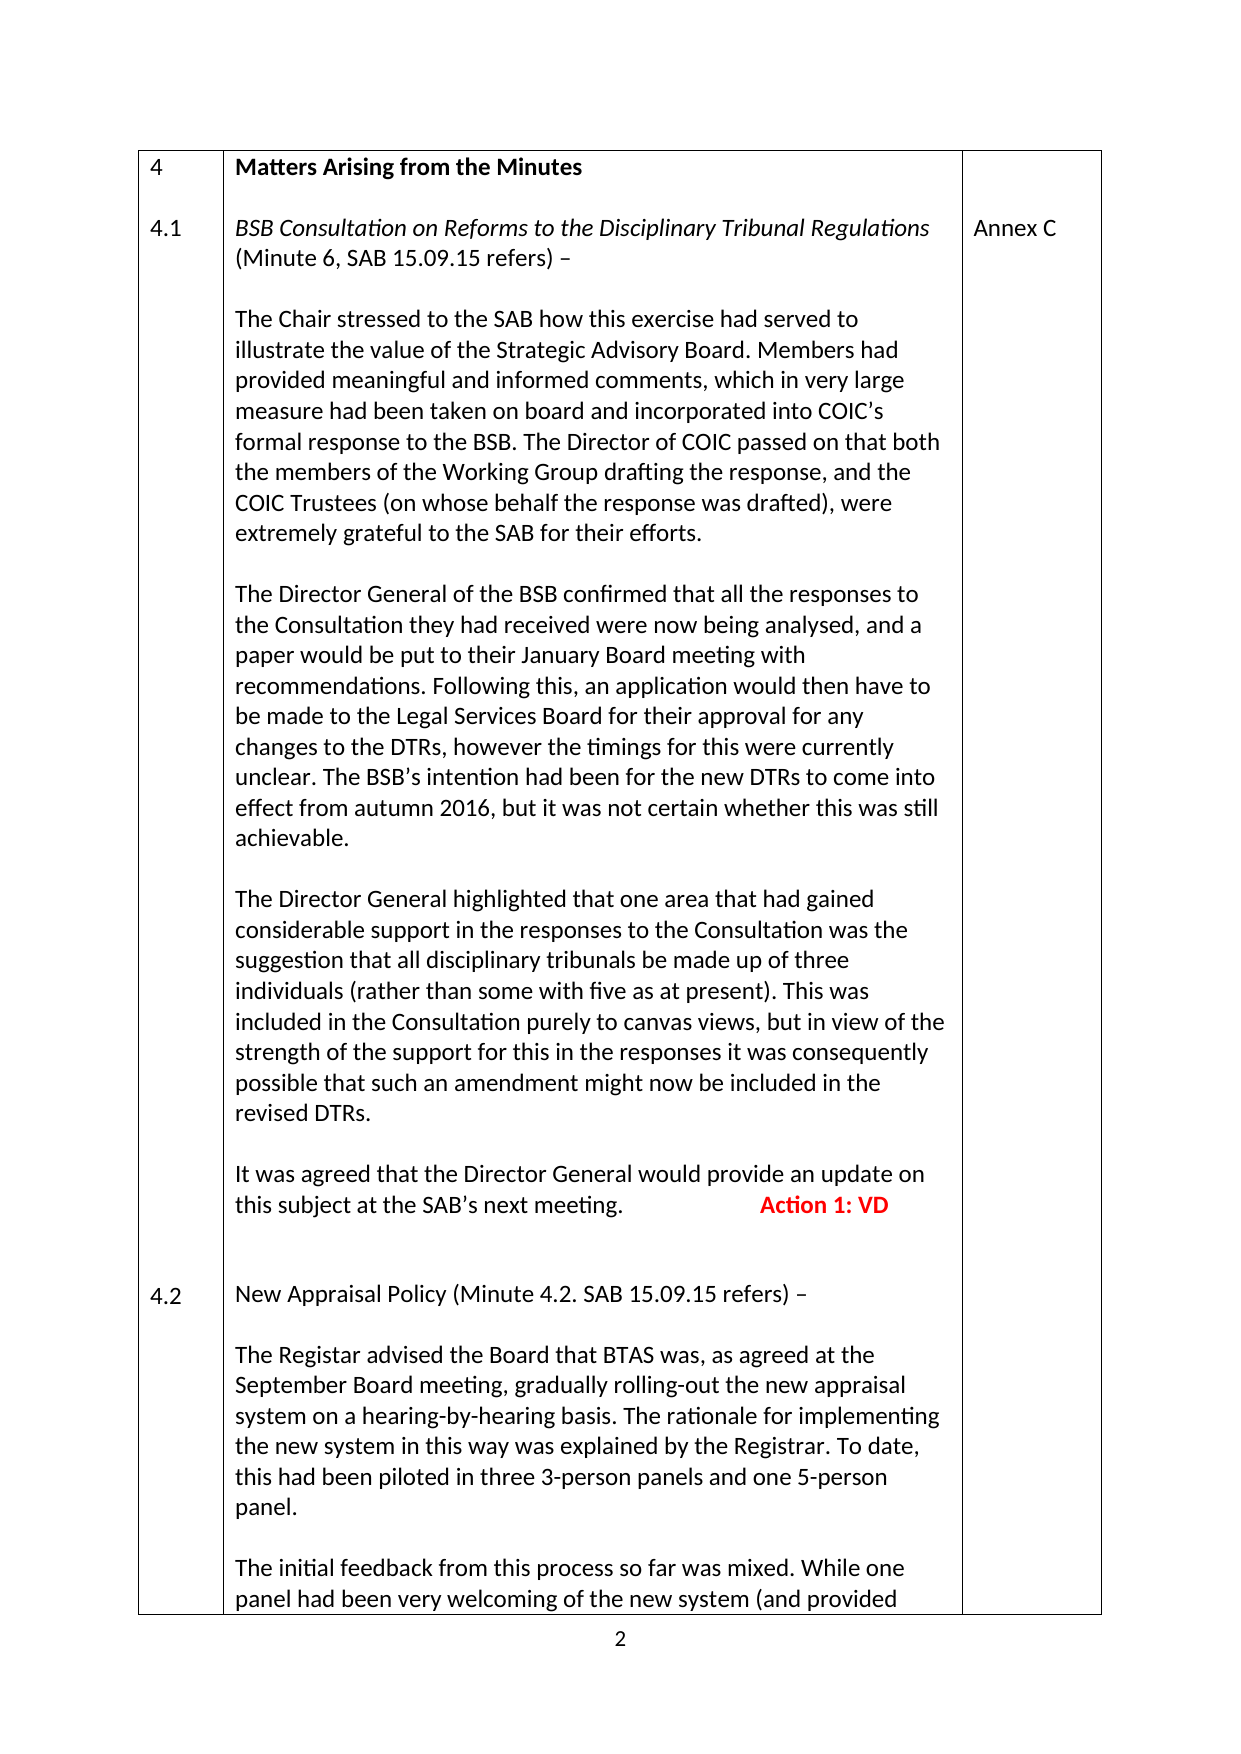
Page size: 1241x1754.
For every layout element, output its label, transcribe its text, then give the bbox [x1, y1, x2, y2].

table_cell 4 4.1 4.2 [139, 151, 223, 1613]
table_cell Annex C [963, 151, 1101, 1613]
